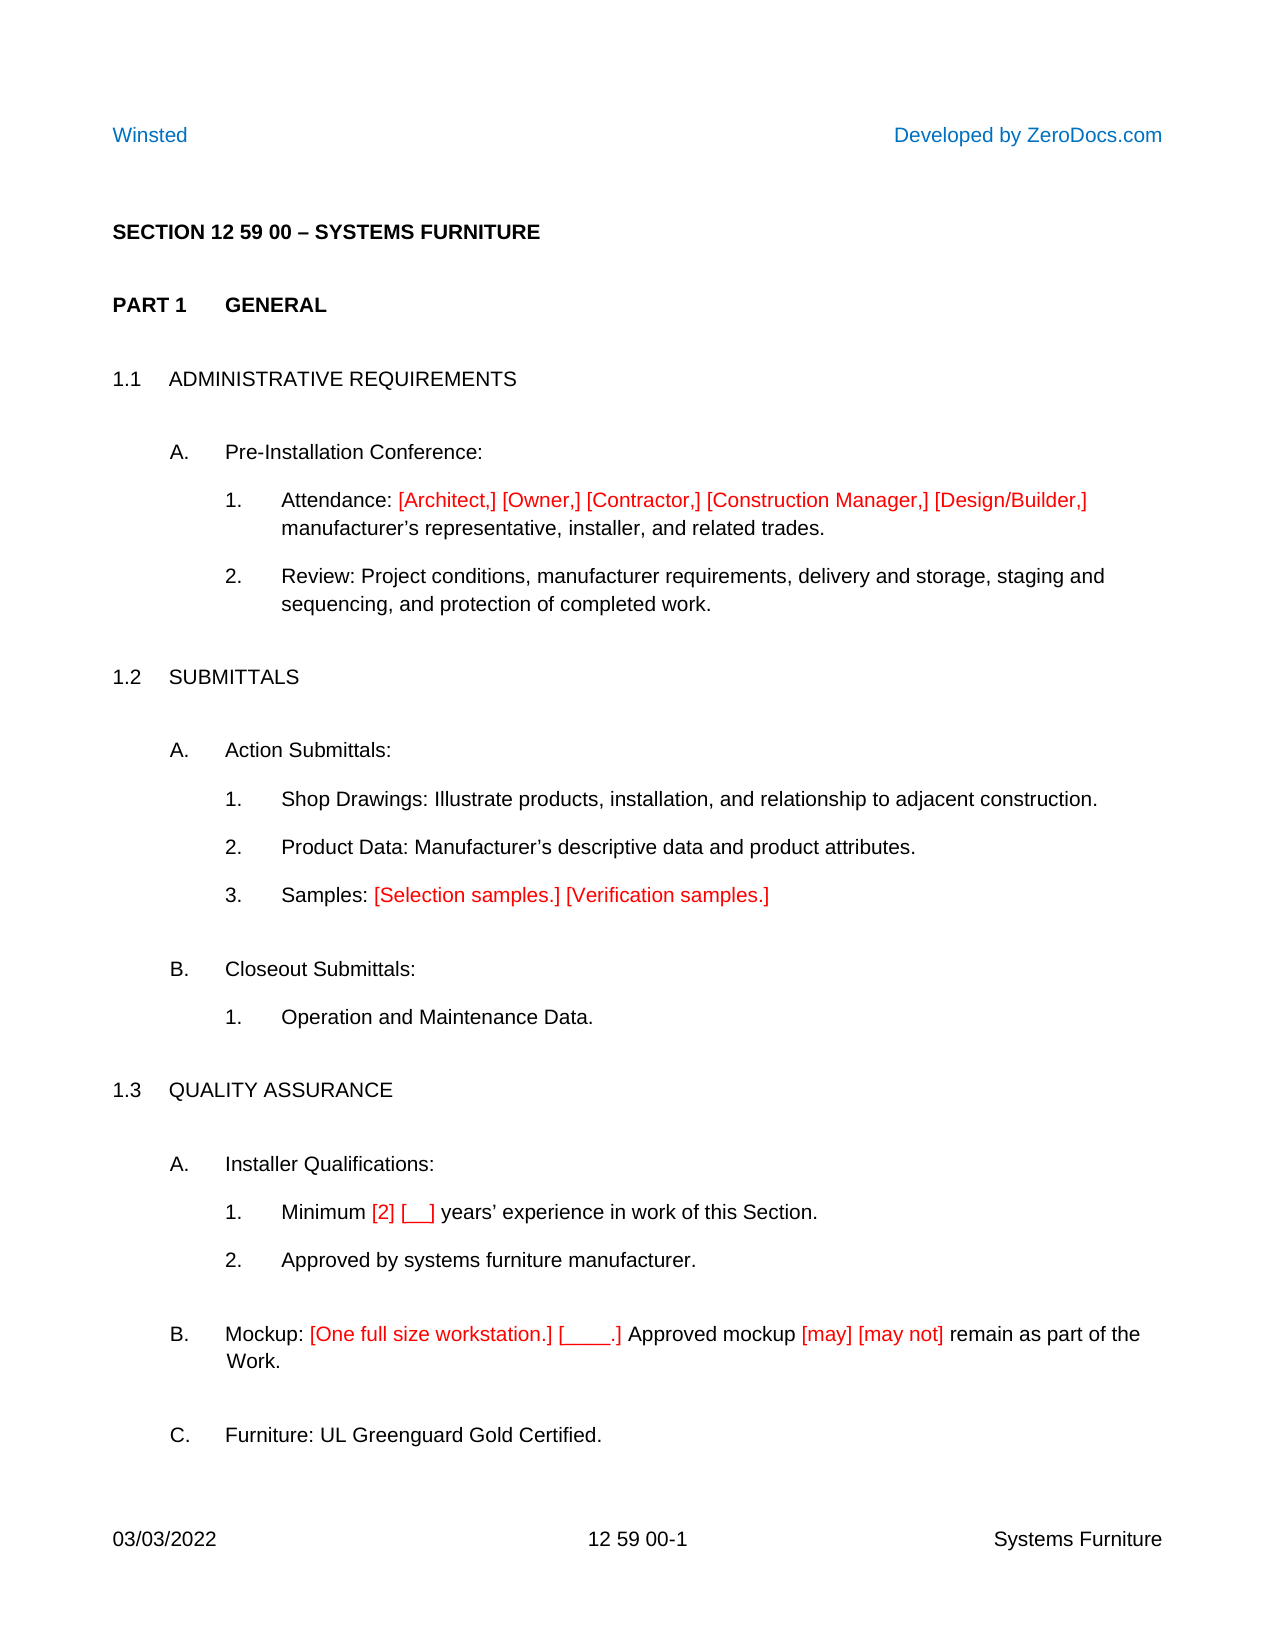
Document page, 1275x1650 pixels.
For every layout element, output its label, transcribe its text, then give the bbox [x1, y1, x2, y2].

text Installer Qualifications: [169, 1152, 1162, 1176]
text Closeout Submittals: [169, 957, 1162, 981]
text Review: Project conditions, manufacturer requirements, delivery and storage, staging and sequencing, and protection of completed work. [225, 564, 1162, 616]
text Minimum [2] [__] years’ experience in work of this Section. [225, 1200, 1162, 1224]
text Approved by systems furniture manufacturer. [225, 1248, 1162, 1272]
text Shop Drawings: Illustrate products, installation, and relationship to adjacent construction. [225, 787, 1162, 811]
text Attendance: [Architect,] [Owner,] [Contractor,] [Construction Manager,] [Design/Builder,] manufacturer’s representative, installer, and related trades. [225, 488, 1162, 540]
text Mockup: [One full size workstation.] [____.] Approved mockup [may] [may not] remain as part of the Work. [169, 1322, 1162, 1373]
text Operation and Maintenance Data. [225, 1005, 1162, 1029]
text Product Data: Manufacturer’s descriptive data and product attributes. [225, 835, 1162, 859]
text GENERAL [112, 293, 1162, 317]
text Action Submittals: [169, 738, 1162, 762]
text Pre-Installation Conference: [169, 440, 1162, 464]
text ADMINISTRATIVE REQUIREMENTS [112, 367, 1162, 391]
text Samples: [Selection samples.] [Verification samples.] [225, 883, 1162, 907]
text SUBMITTALS [112, 665, 1162, 689]
text QUALITY ASSURANCE [112, 1078, 1162, 1102]
text SECTION 12 59 00 – SYSTEMS FURNITURE [112, 220, 1162, 244]
text Furniture: UL Greenguard Gold Certified. [169, 1422, 1162, 1446]
text Winsted Developed by ZeroDocs.com [112, 123, 1162, 147]
